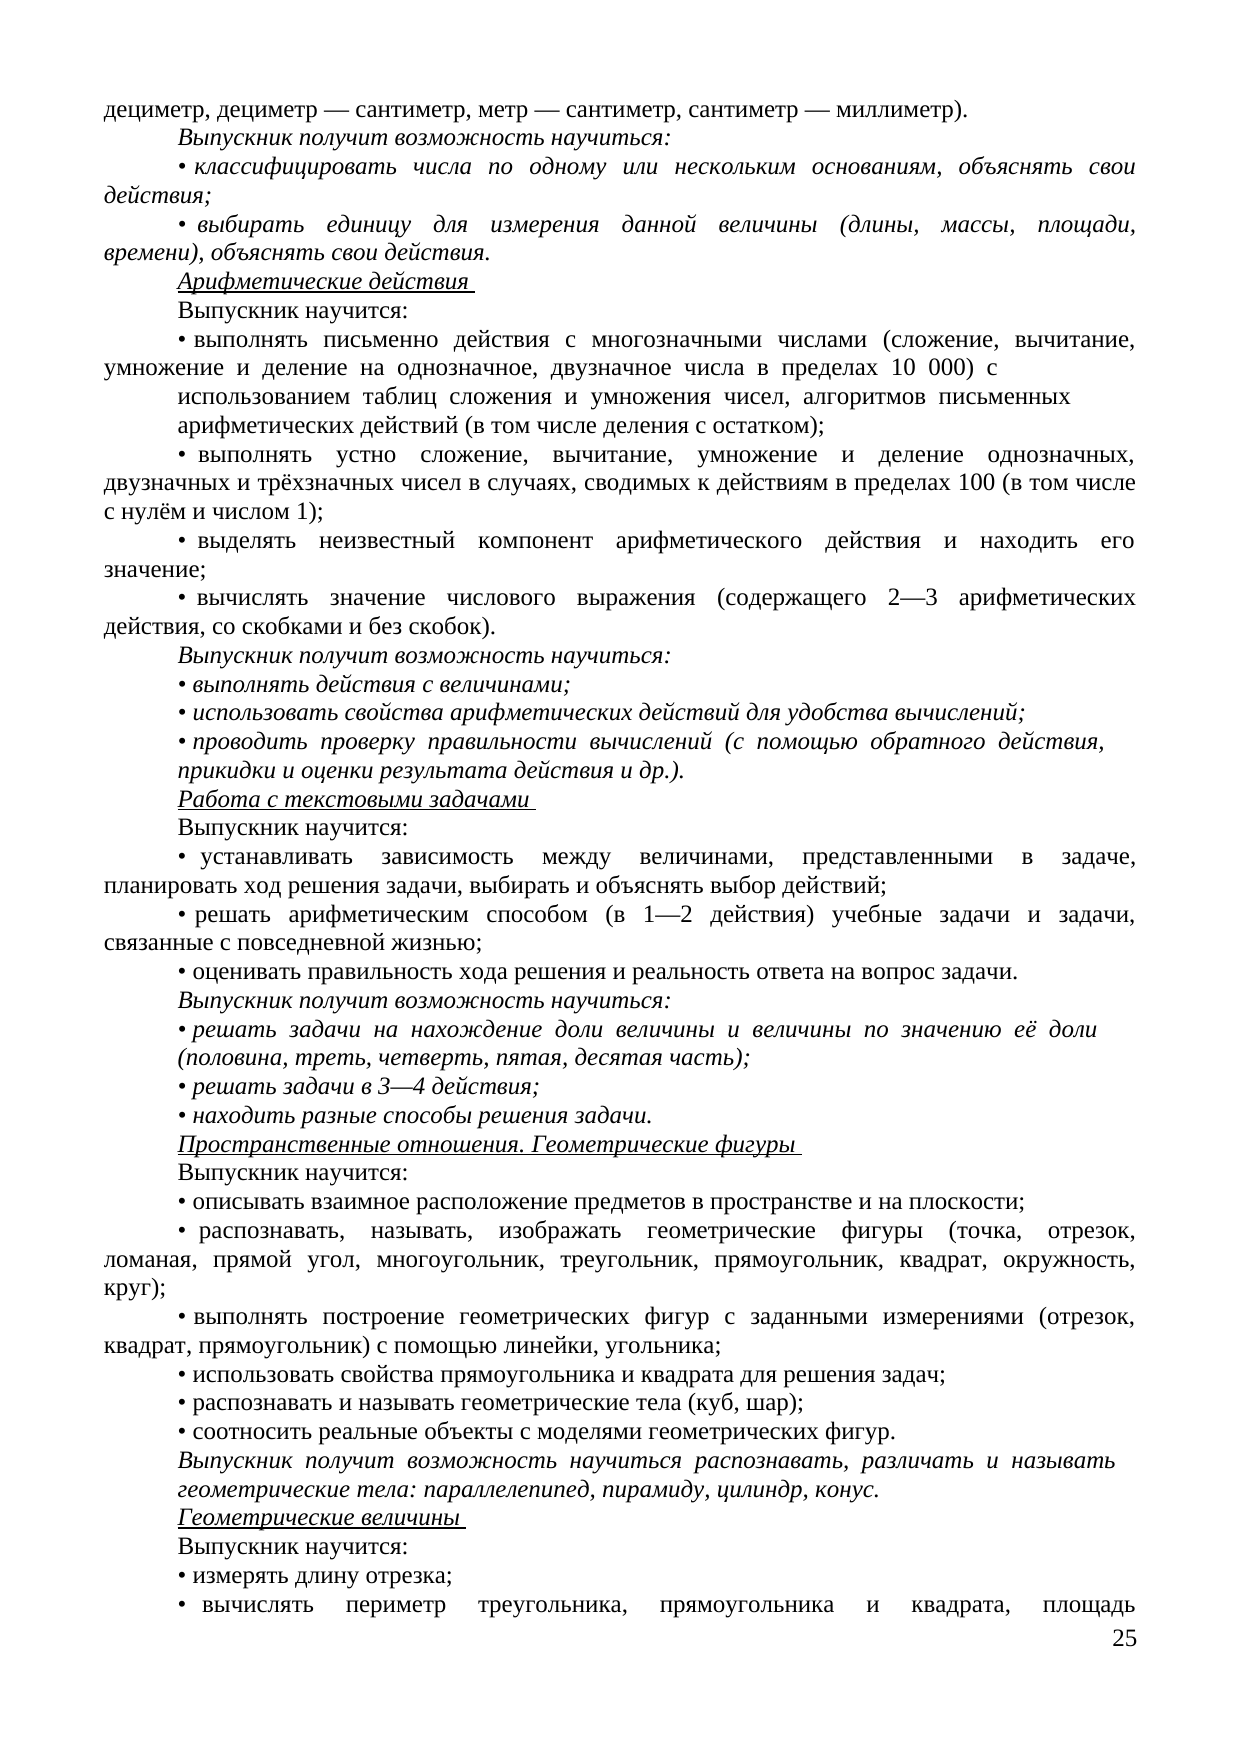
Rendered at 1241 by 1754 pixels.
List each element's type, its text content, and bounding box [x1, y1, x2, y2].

text Выпускник научится: [103, 1531, 1137, 1560]
text Геометрические величины [103, 1502, 1137, 1531]
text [103, 1589, 1137, 1617]
text • выполнять письменно действия с многозначными числами (сложение, вычитание, умножение и деление на однозначное, двузначное числа в пределах 10 000) с [103, 324, 1137, 381]
text (половина, треть, четверть, пятая, десятая часть); [103, 1042, 1137, 1071]
text • распознавать, называть, изображать геометрические фигуры (точка, отрезок, ломаная, прямой угол, многоугольник, треугольник, прямоугольник, квадрат, окружность, круг); [103, 1215, 1137, 1301]
text использованием таблиц сложения и умножения чисел, алгоритмов письменных [103, 381, 1137, 410]
text • выполнять устно сложение, вычитание, умножение и деление однозначных, двузначных и трёхзначных чисел в случаях, сводимых к действиям в пределах 100 (в том числе с нулём и числом 1); [103, 439, 1137, 525]
text Арифметические действия [103, 266, 1137, 295]
text Выпускник получит возможность научиться: [103, 122, 1137, 151]
text прикидки и оценки результата действия и др.). [103, 755, 1137, 784]
text • использовать свойства арифметических действий для удобства вычислений; [103, 697, 1137, 726]
text • решать задачи на нахождение доли величины и величины по значению её доли [103, 1014, 1137, 1042]
text Выпускник научится: [103, 812, 1137, 841]
text • измерять длину отрезка; [103, 1560, 1137, 1589]
text Работа с текстовыми задачами [103, 784, 1137, 812]
text • выбирать единицу для измерения данной величины (длины, массы, площади, времени), объяснять свои действия. [103, 209, 1137, 266]
text • решать задачи в 3—4 действия; [103, 1071, 1137, 1100]
text • выполнять действия с величинами; [103, 669, 1137, 697]
text • выполнять построение геометрических фигур с заданными измерениями (отрезок, квадрат, прямоугольник) с помощью линейки, угольника; [103, 1301, 1137, 1359]
text Выпускник получит возможность научиться: [103, 985, 1137, 1014]
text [103, 94, 1137, 122]
text Выпускник научится: [103, 1157, 1137, 1186]
text • распознавать и называть геометрические тела (куб, шар); [103, 1387, 1137, 1416]
text Пространственные отношения. Геометрические фигуры [103, 1129, 1137, 1157]
text • находить разные способы решения задачи. [103, 1100, 1137, 1129]
text • классифицировать числа по одному или нескольким основаниям, объяснять свои действия; [103, 151, 1137, 209]
text • решать арифметическим способом (в 1—2 действия) учебные задачи и задачи, связанные с повседневной жизнью; [103, 899, 1137, 956]
text арифметических действий (в том числе деления с остатком); [103, 410, 1137, 439]
text • выделять неизвестный компонент арифметического действия и находить его значение; [103, 525, 1137, 582]
text • оценивать правильность хода решения и реальность ответа на вопрос задачи. [103, 956, 1137, 985]
text • устанавливать зависимость между величинами, представленными в задаче, планировать ход решения задачи, выбирать и объяснять выбор действий; [103, 841, 1137, 899]
text Выпускник получит возможность научиться распознавать, различать и называть [103, 1445, 1137, 1474]
text • использовать свойства прямоугольника и квадрата для решения задач; [103, 1359, 1137, 1387]
text геометрические тела: параллелепипед, пирамиду, цилиндр, конус. [103, 1474, 1137, 1502]
text • соотносить реальные объекты с моделями геометрических фигур. [103, 1416, 1137, 1445]
text • вычислять значение числового выражения (содержащего 2—3 арифметических действия, со скобками и без скобок). [103, 582, 1137, 640]
text Выпускник научится: [103, 295, 1137, 324]
text Выпускник получит возможность научиться: [103, 640, 1137, 669]
text • описывать взаимное расположение предметов в пространстве и на плоскости; [103, 1186, 1137, 1215]
text • проводить проверку правильности вычислений (с помощью обратного действия, [103, 726, 1137, 755]
